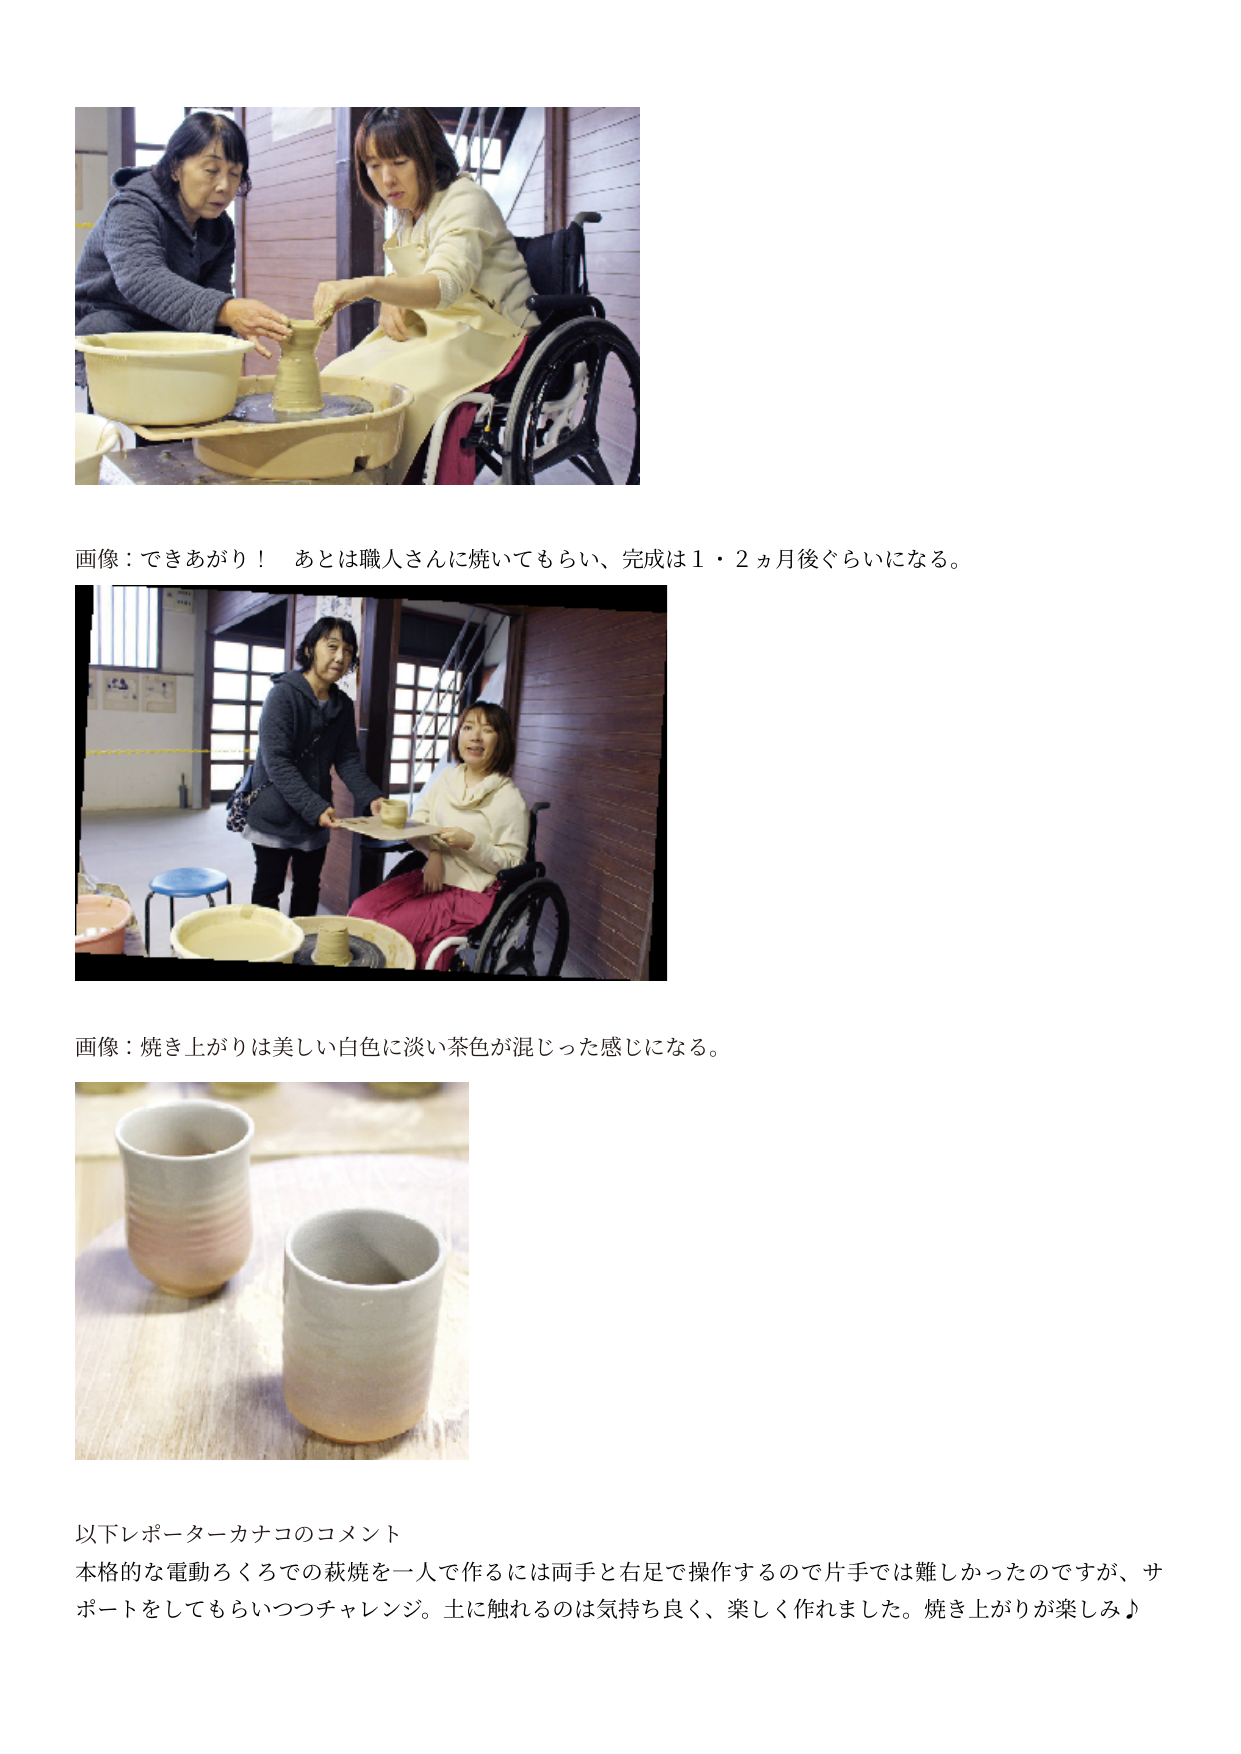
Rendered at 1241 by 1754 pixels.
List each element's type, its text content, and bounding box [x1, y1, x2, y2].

text 画像：できあがり！ あとは職人さんに焼いてもらい、完成は１・２ヵ月後ぐらいになる。 [75, 539, 1165, 577]
text 以下レポーターカナコのコメント [75, 1514, 1165, 1552]
picture [75, 107, 640, 485]
text 本格的な電動ろくろでの萩焼を一人で作るには両手と右足で操作するので片手では難しかったのですが、サポートをしてもらいつつチャレンジ。土に触れるのは気持ち良く、楽しく作れました。焼き上がりが楽しみ♪ [75, 1552, 1165, 1627]
picture [75, 585, 668, 981]
picture [75, 1082, 469, 1460]
text 画像：焼き上がりは美しい白色に淡い茶色が混じった感じになる。 [75, 1027, 1165, 1064]
